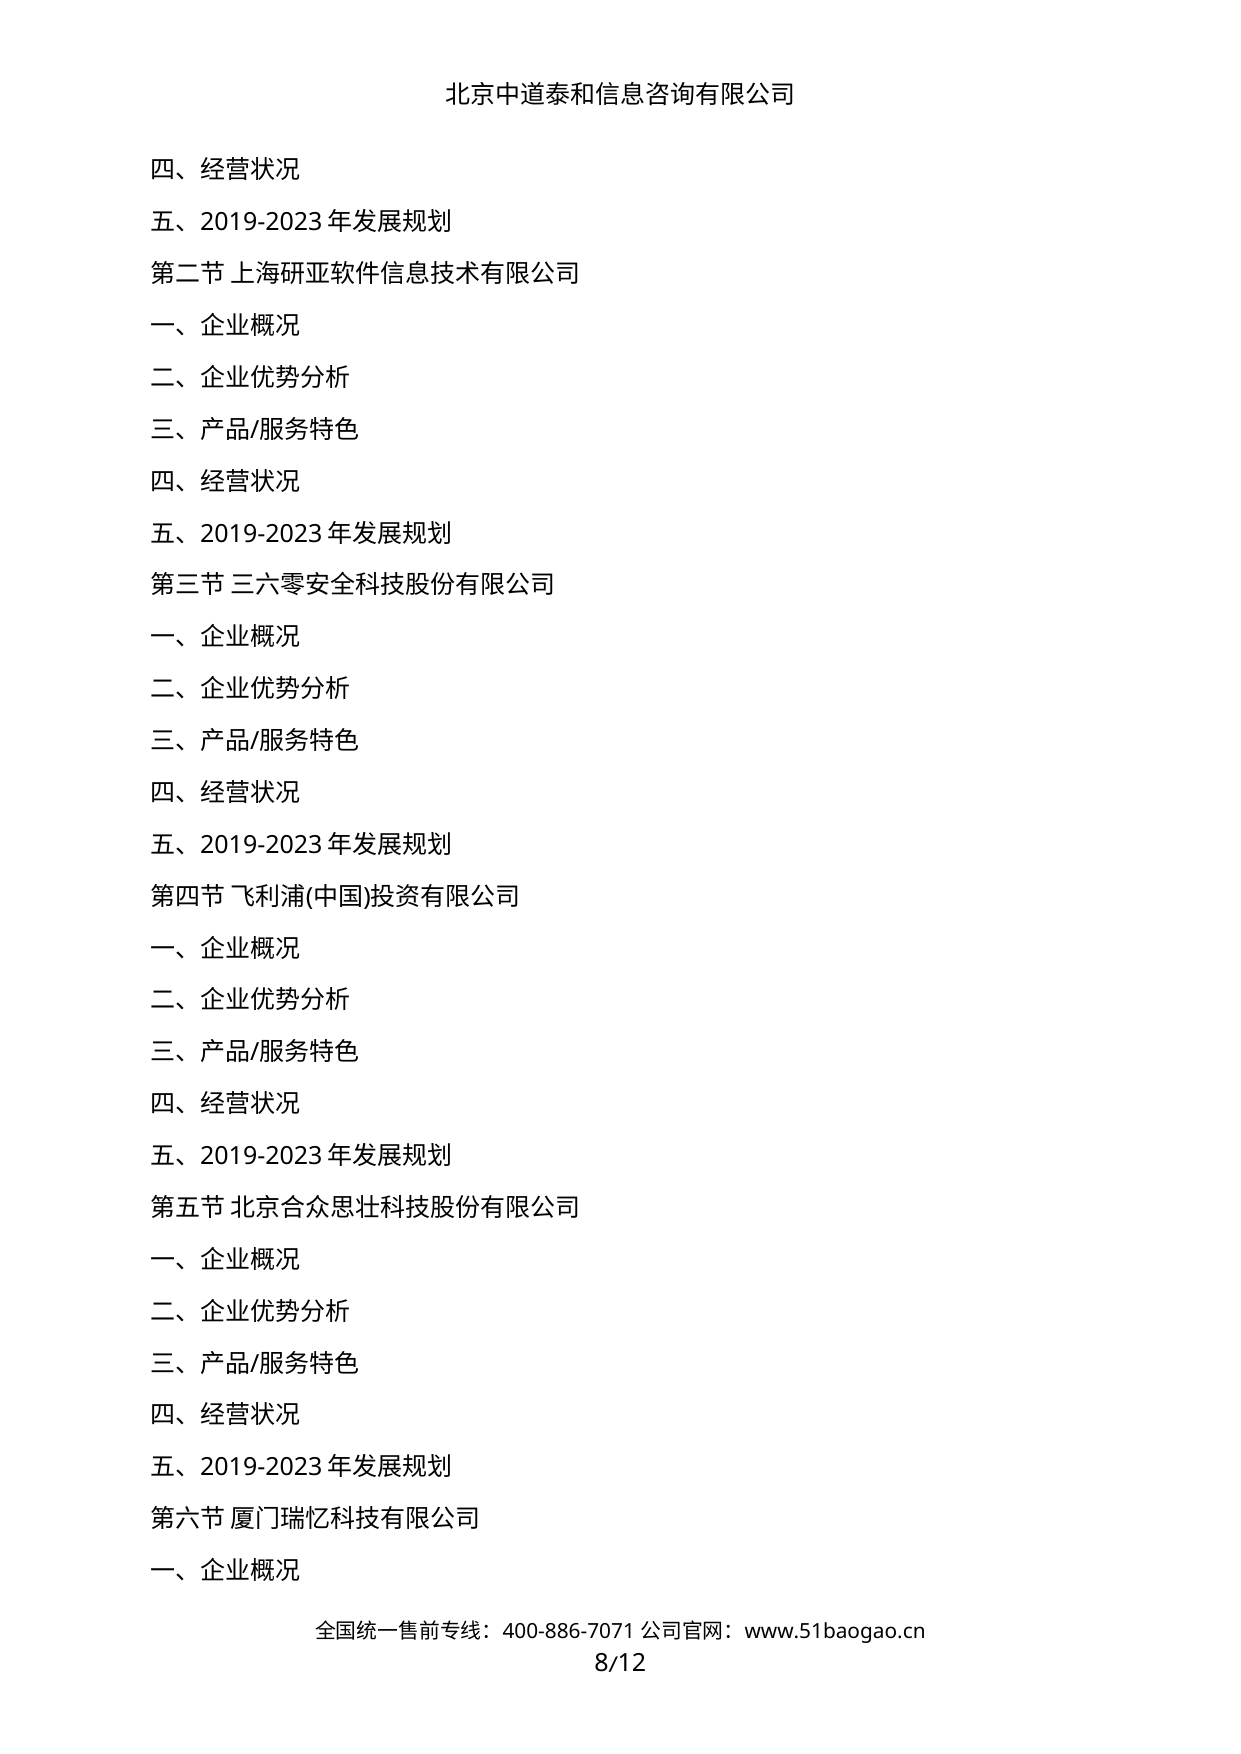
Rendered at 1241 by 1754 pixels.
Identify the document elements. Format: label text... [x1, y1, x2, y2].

text 五、2019-2023年发展规划 [150, 824, 1090, 861]
text 四、经营状况 [150, 1084, 1090, 1120]
text 二、企业优势分析 [150, 980, 1090, 1016]
text 四、经营状况 [150, 1395, 1090, 1431]
text 一、企业概况 [150, 306, 1090, 342]
text 三、产品/服务特色 [150, 409, 1090, 446]
text 五、2019-2023年发展规划 [150, 202, 1090, 238]
text 第五节 北京合众思壮科技股份有限公司 [150, 1187, 1090, 1224]
text 第三节 三六零安全科技股份有限公司 [150, 565, 1090, 601]
text 四、经营状况 [150, 461, 1090, 497]
text 一、企业概况 [150, 617, 1090, 653]
text 一、企业概况 [150, 928, 1090, 964]
text 一、企业概况 [150, 1239, 1090, 1276]
text 三、产品/服务特色 [150, 721, 1090, 757]
text 五、2019-2023年发展规划 [150, 1136, 1090, 1172]
text 五、2019-2023年发展规划 [150, 1447, 1090, 1483]
text 四、经营状况 [150, 772, 1090, 809]
text 一、企业概况 [150, 1551, 1090, 1587]
text 第二节 上海研亚软件信息技术有限公司 [150, 254, 1090, 290]
text 二、企业优势分析 [150, 1291, 1090, 1327]
text 第四节 飞利浦(中国)投资有限公司 [150, 876, 1090, 912]
text 二、企业优势分析 [150, 357, 1090, 394]
text 五、2019-2023年发展规划 [150, 513, 1090, 549]
text 三、产品/服务特色 [150, 1343, 1090, 1379]
text 三、产品/服务特色 [150, 1032, 1090, 1068]
text 二、企业优势分析 [150, 669, 1090, 705]
text 第六节 厦门瑞忆科技有限公司 [150, 1499, 1090, 1535]
text 四、经营状况 [150, 150, 1090, 186]
